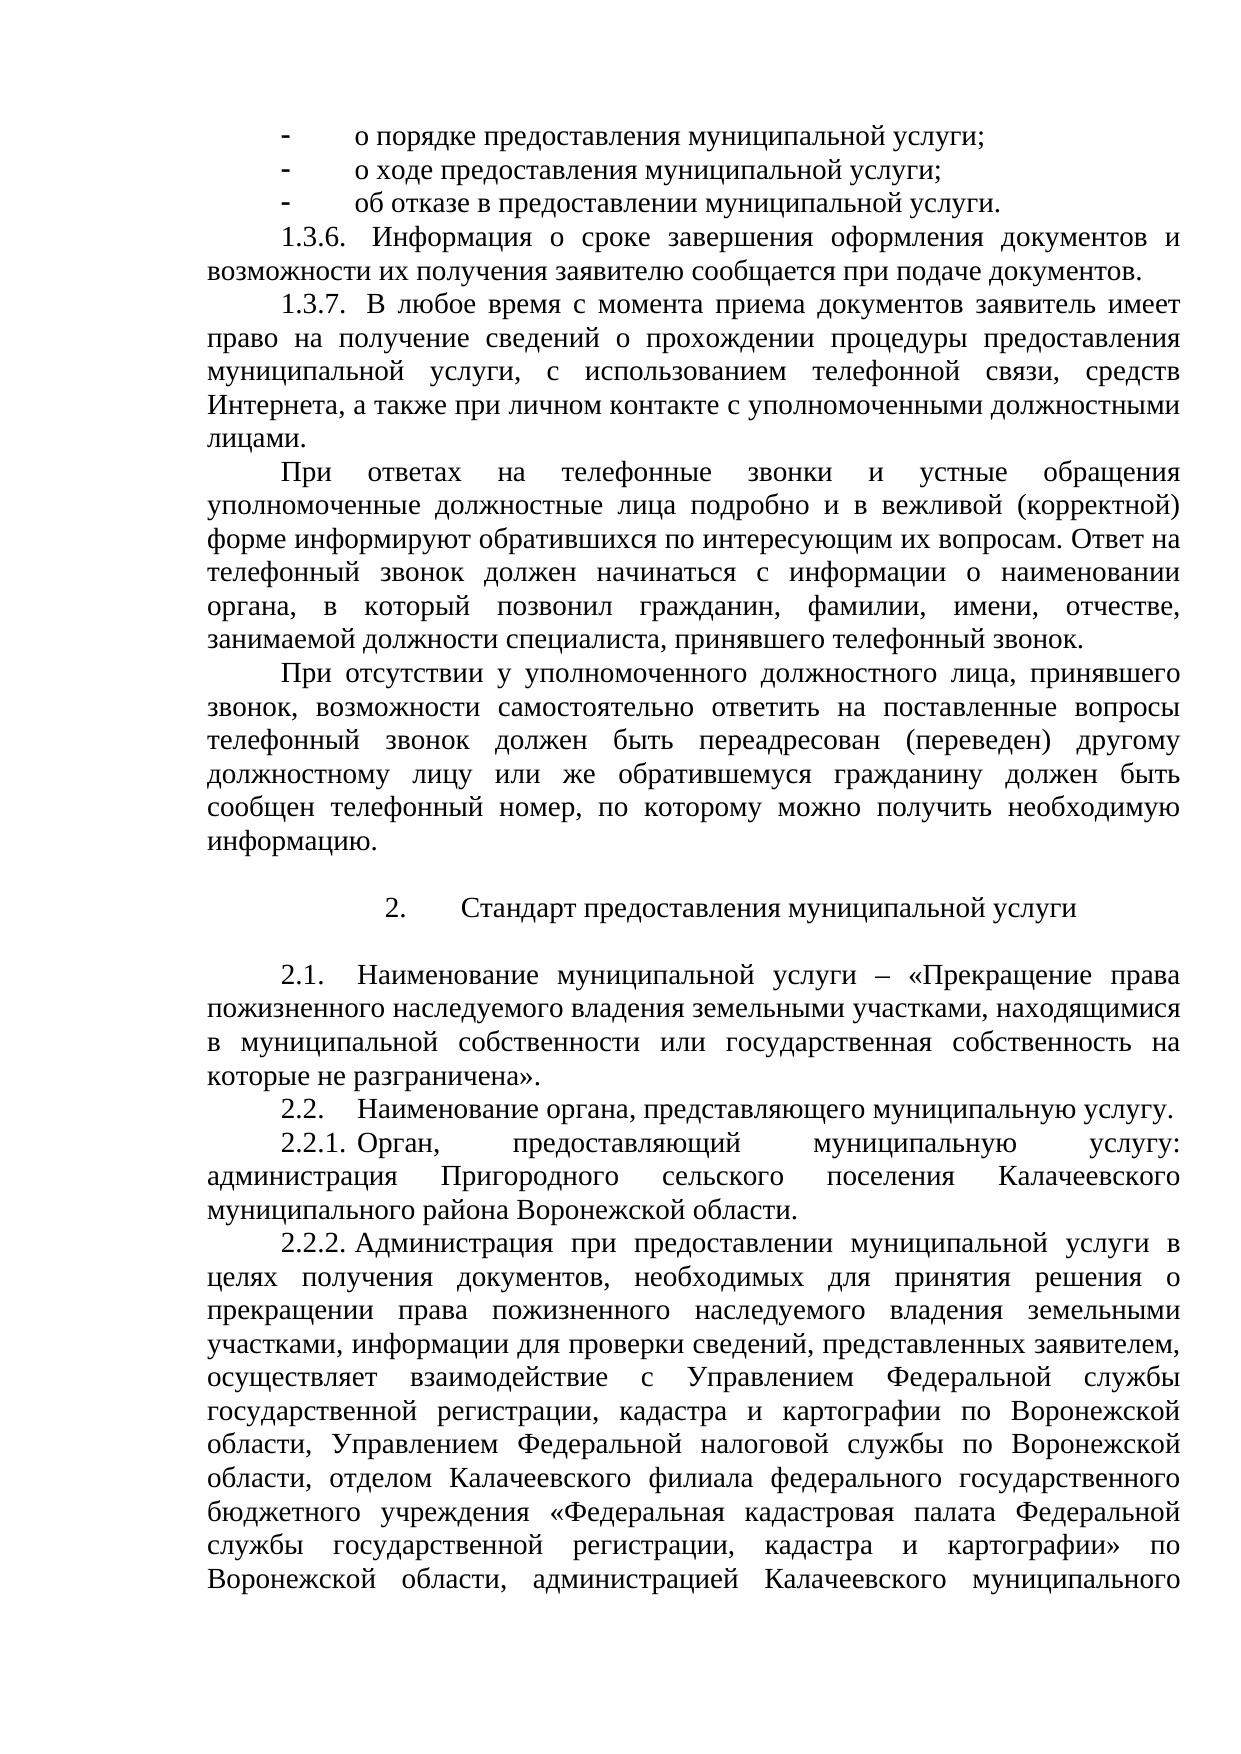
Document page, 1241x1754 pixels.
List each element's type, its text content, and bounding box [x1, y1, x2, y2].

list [207, 1225, 1181, 1594]
text При ответах на телефонные звонки и устные обращения уполномоченные должностные лица подробно и в вежливой (корректной) форме информируют обратившихся по интересующим их вопросам. Ответ на телефонный звонок должен начинаться с информации о наименовании органа, в который позвонил гражданин, фамилии, имени, отчестве, занимаемой должности специалиста, принявшего телефонный звонок. [207, 454, 1181, 655]
list о порядке предоставления муниципальной услуги; [207, 118, 1181, 152]
list В любое время с момента приема документов заявитель имеет право на получение сведений о прохождении процедуры предоставления муниципальной услуги, с использованием телефонной связи, средств Интернета, а также при личном контакте с уполномоченными должностными лицами. [207, 286, 1181, 454]
list Наименование органа, представляющего муниципальную услугу. [207, 1091, 1181, 1125]
list Информация о сроке завершения оформления документов и возможности их получения заявителю сообщается при подаче документов. [207, 219, 1181, 286]
text При отсутствии у уполномоченного должностного лица, принявшего звонок, возможности самостоятельно ответить на поставленные вопросы телефонный звонок должен быть переадресован (переведен) другому должностному лицу или же обратившемуся гражданину должен быть сообщен телефонный номер, по которому можно получить необходимую информацию. [207, 655, 1181, 856]
list об отказе в предоставлении муниципальной услуги. [207, 185, 1181, 219]
list Орган, предоставляющий муниципальную услугу: администрация Пригородного сельского поселения Калачеевского муниципального района Воронежской области. [207, 1125, 1181, 1225]
list Стандарт предоставления муниципальной услуги [207, 890, 1181, 923]
list о ходе предоставления муниципальной услуги; [207, 152, 1181, 185]
list Наименование муниципальной услуги – «Прекращение права пожизненного наследуемого владения земельными участками, находящимися в муниципальной собственности или государственная собственность на которые не разграничена». [207, 957, 1181, 1091]
